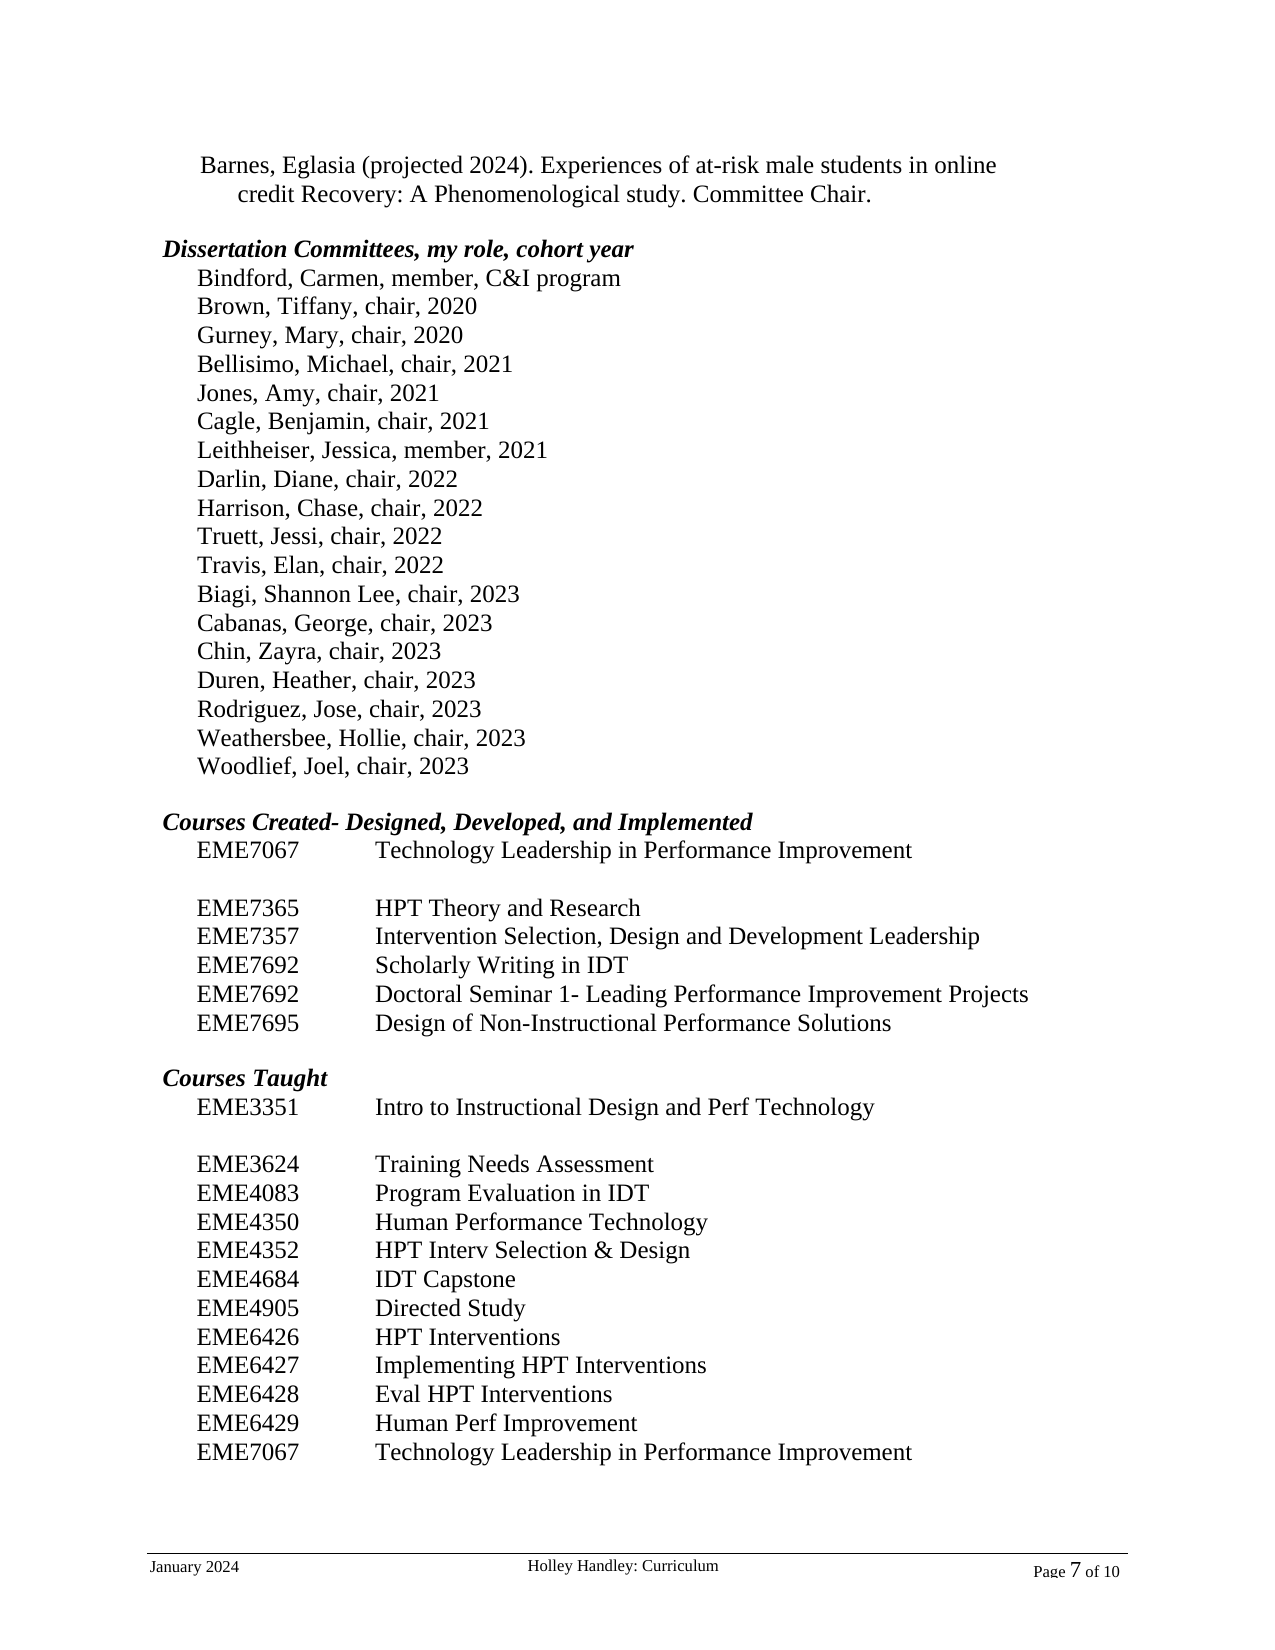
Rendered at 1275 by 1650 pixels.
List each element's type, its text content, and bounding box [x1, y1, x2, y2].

text Darlin, Diane, chair, 2022 [197, 464, 1125, 493]
text EME4684 IDT Capstone [196, 1264, 1125, 1293]
subtitle Courses Created- Designed, Developed, and Implemented [162, 809, 1125, 835]
subtitle Dissertation Committees, my role, cohort year [162, 236, 1125, 263]
text Biagi, Shannon Lee, chair, 2023 [197, 579, 1125, 608]
text Duren, Heather, chair, 2023 [197, 665, 1125, 694]
text EME7695 Design of Non-Instructional Performance Solutions [196, 1008, 1125, 1036]
text Jones, Amy, chair, 2021 [197, 378, 1125, 406]
text EME4905 Directed Study [196, 1293, 1125, 1322]
text Barnes, Eglasia (projected 2024). Experiences of at-risk male students in online credit Recovery: A Phenomenological study. Committee Chair. [200, 150, 1056, 207]
text Weathersbee, Hollie, chair, 2023 [197, 723, 1125, 751]
text Rodriguez, Jose, chair, 2023 [197, 694, 1125, 723]
text Chin, Zayra, chair, 2023 [197, 636, 1125, 665]
text Gurney, Mary, chair, 2020 [197, 320, 1125, 349]
text EME4352 HPT Interv Selection & Design [196, 1235, 1125, 1264]
text EME3624 Training Needs Assessment [196, 1149, 1125, 1178]
text EME7067 Technology Leadership in Performance Improvement [196, 835, 1125, 893]
text EME7365 HPT Theory and Research [196, 893, 1125, 921]
text EME6428 Eval HPT Interventions [196, 1379, 1125, 1408]
text EME6426 HPT Interventions [196, 1322, 1125, 1350]
text Brown, Tiffany, chair, 2020 [197, 291, 1125, 320]
text Bellisimo, Michael, chair, 2021 [197, 349, 1125, 378]
text Cabanas, George, chair, 2023 [197, 608, 1125, 636]
text Cagle, Benjamin, chair, 2021 [197, 406, 1125, 435]
text EME4350 Human Performance Technology [196, 1207, 1125, 1235]
text Travis, Elan, chair, 2022 [197, 550, 1125, 579]
text EME4083 Program Evaluation in IDT [196, 1178, 1125, 1207]
text EME6429 Human Perf Improvement [196, 1408, 1125, 1437]
text Truett, Jessi, chair, 2022 [197, 521, 1125, 550]
text Bindford, Carmen, member, C&I program [197, 263, 1125, 291]
text EME7692 Doctoral Seminar 1- Leading Performance Improvement Projects [196, 979, 1125, 1008]
subtitle Courses Taught [162, 1065, 1125, 1092]
text EME6427 Implementing HPT Interventions [196, 1350, 1125, 1379]
text EME3351 Intro to Instructional Design and Perf Technology [196, 1092, 1125, 1149]
text EME7692 Scholarly Writing in IDT [196, 950, 1125, 979]
text EME7067 Technology Leadership in Performance Improvement [196, 1437, 1125, 1494]
text Woodlief, Joel, chair, 2023 [197, 751, 1125, 780]
text Harrison, Chase, chair, 2022 [197, 493, 1125, 521]
text EME7357 Intervention Selection, Design and Development Leadership [196, 921, 1125, 950]
text Leithheiser, Jessica, member, 2021 [197, 435, 1125, 464]
